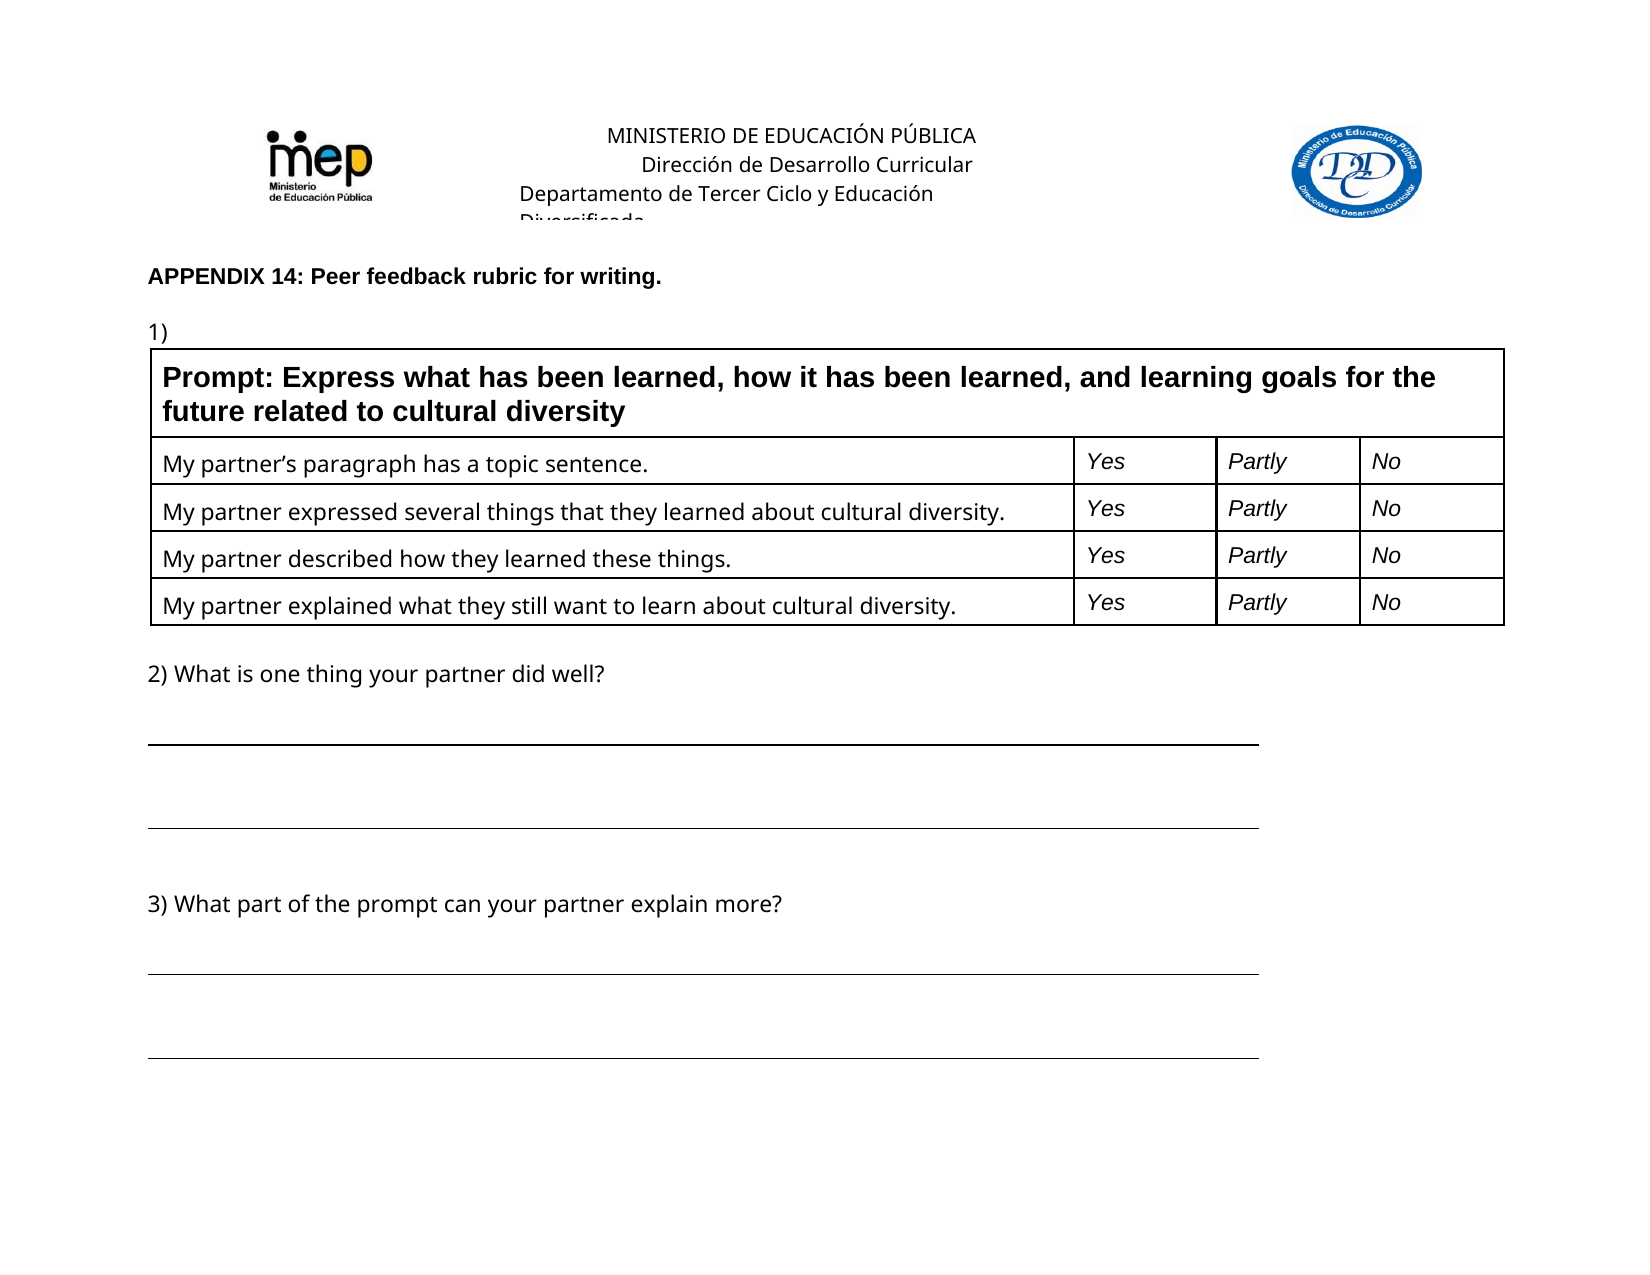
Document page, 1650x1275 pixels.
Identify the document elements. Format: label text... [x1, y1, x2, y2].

table_cell No [1361, 438, 1503, 483]
subtitle APPENDIX 14: Peer feedback rubric for writing. [147, 263, 1598, 289]
text 1) [147, 316, 1598, 347]
table_cell Yes [1075, 485, 1215, 530]
table_cell Yes [1075, 532, 1215, 577]
table_cell Yes [1075, 438, 1215, 483]
picture [263, 129, 373, 201]
table_cell No [1361, 579, 1503, 624]
table_cell Partly [1218, 579, 1359, 624]
table_cell Partly [1218, 438, 1359, 483]
table_cell My partner explained what they still want to learn about cultural diversity. [152, 579, 1073, 624]
table_cell Yes [1075, 579, 1215, 624]
table_cell Partly [1218, 485, 1359, 530]
table_cell Partly [1218, 532, 1359, 577]
table_cell No [1361, 532, 1503, 577]
table_cell My partner’s paragraph has a topic sentence. [152, 438, 1073, 483]
list What is one thing your partner did well? [147, 658, 1598, 689]
list What part of the prompt can your partner explain more? [147, 888, 1598, 919]
table_header Prompt: Express what has been learned, how it has been learned, and learning goals for the future related to cultural diversity [152, 350, 1503, 436]
table_cell No [1361, 485, 1503, 530]
picture [1291, 125, 1422, 218]
table_cell My partner expressed several things that they learned about cultural diversity. [152, 485, 1073, 530]
table_cell My partner described how they learned these things. [152, 532, 1073, 577]
